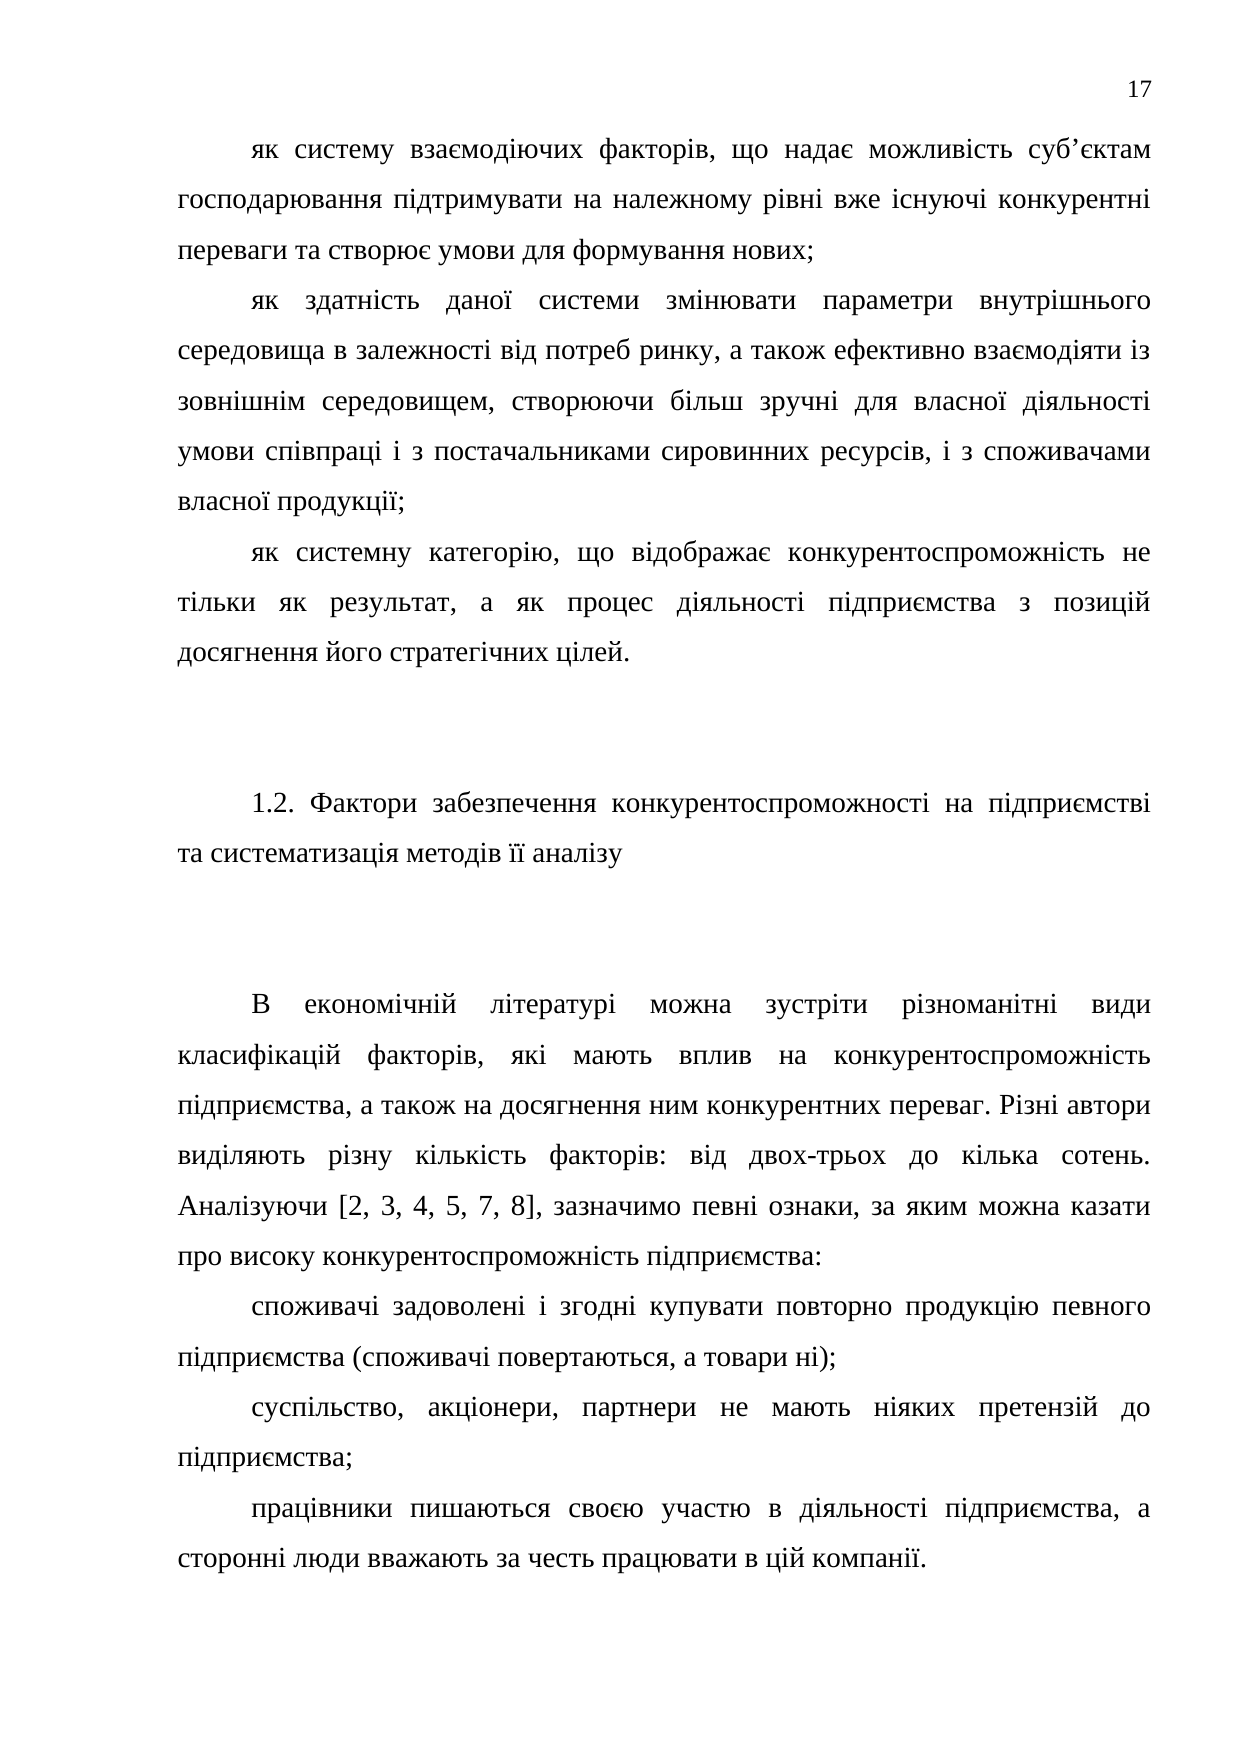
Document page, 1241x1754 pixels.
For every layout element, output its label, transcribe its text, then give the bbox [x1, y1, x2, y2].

text як систему взаємодіючих факторів, що надає можливість суб’єктам господарювання підтримувати на належному рівні вже існуючі конкурентні переваги та створює умови для формування нових; [177, 131, 1152, 265]
text працівники пишаються своєю участю в діяльності підприємства, а сторонні люди вважають за честь працювати в цій компанії. [177, 1490, 1152, 1573]
text В економічній літературі можна зустріти різноманітні види класифікацій факторів, які мають вплив на конкурентоспроможність підприємства, а також на досягнення ним конкурентних переваг. Різні автори виділяють різну кількість факторів: від двох-трьох до кілька сотень. Аналізуючи [2, 3, 4, 5, 7, 8], зазначимо певні ознаки, за яким можна казати про високу конкурентоспроможність підприємства: [177, 987, 1152, 1272]
text споживачі задоволені і згодні купувати повторно продукцію певного підприємства (споживачі повертаються, а товари ні); [177, 1288, 1152, 1372]
text 1.2. Фактори забезпечення конкурентоспроможності на підприємстві та систематизація методів її аналізу [177, 785, 1152, 869]
text суспільство, акціонери, партнери не мають ніяких претензій до підприємства; [177, 1389, 1152, 1473]
text як здатність даної системи змінювати параметри внутрішнього середовища в залежності від потреб ринку, а також ефективно взаємодіяти із зовнішнім середовищем, створюючи більш зручні для власної діяльності умови співпраці і з постачальниками сировинних ресурсів, і з споживачами власної продукції; [177, 282, 1152, 517]
text як системну категорію, що відображає конкурентоспроможність не тільки як результат, а як процес діяльності підприємства з позицій досягнення його стратегічних цілей. [177, 534, 1152, 668]
